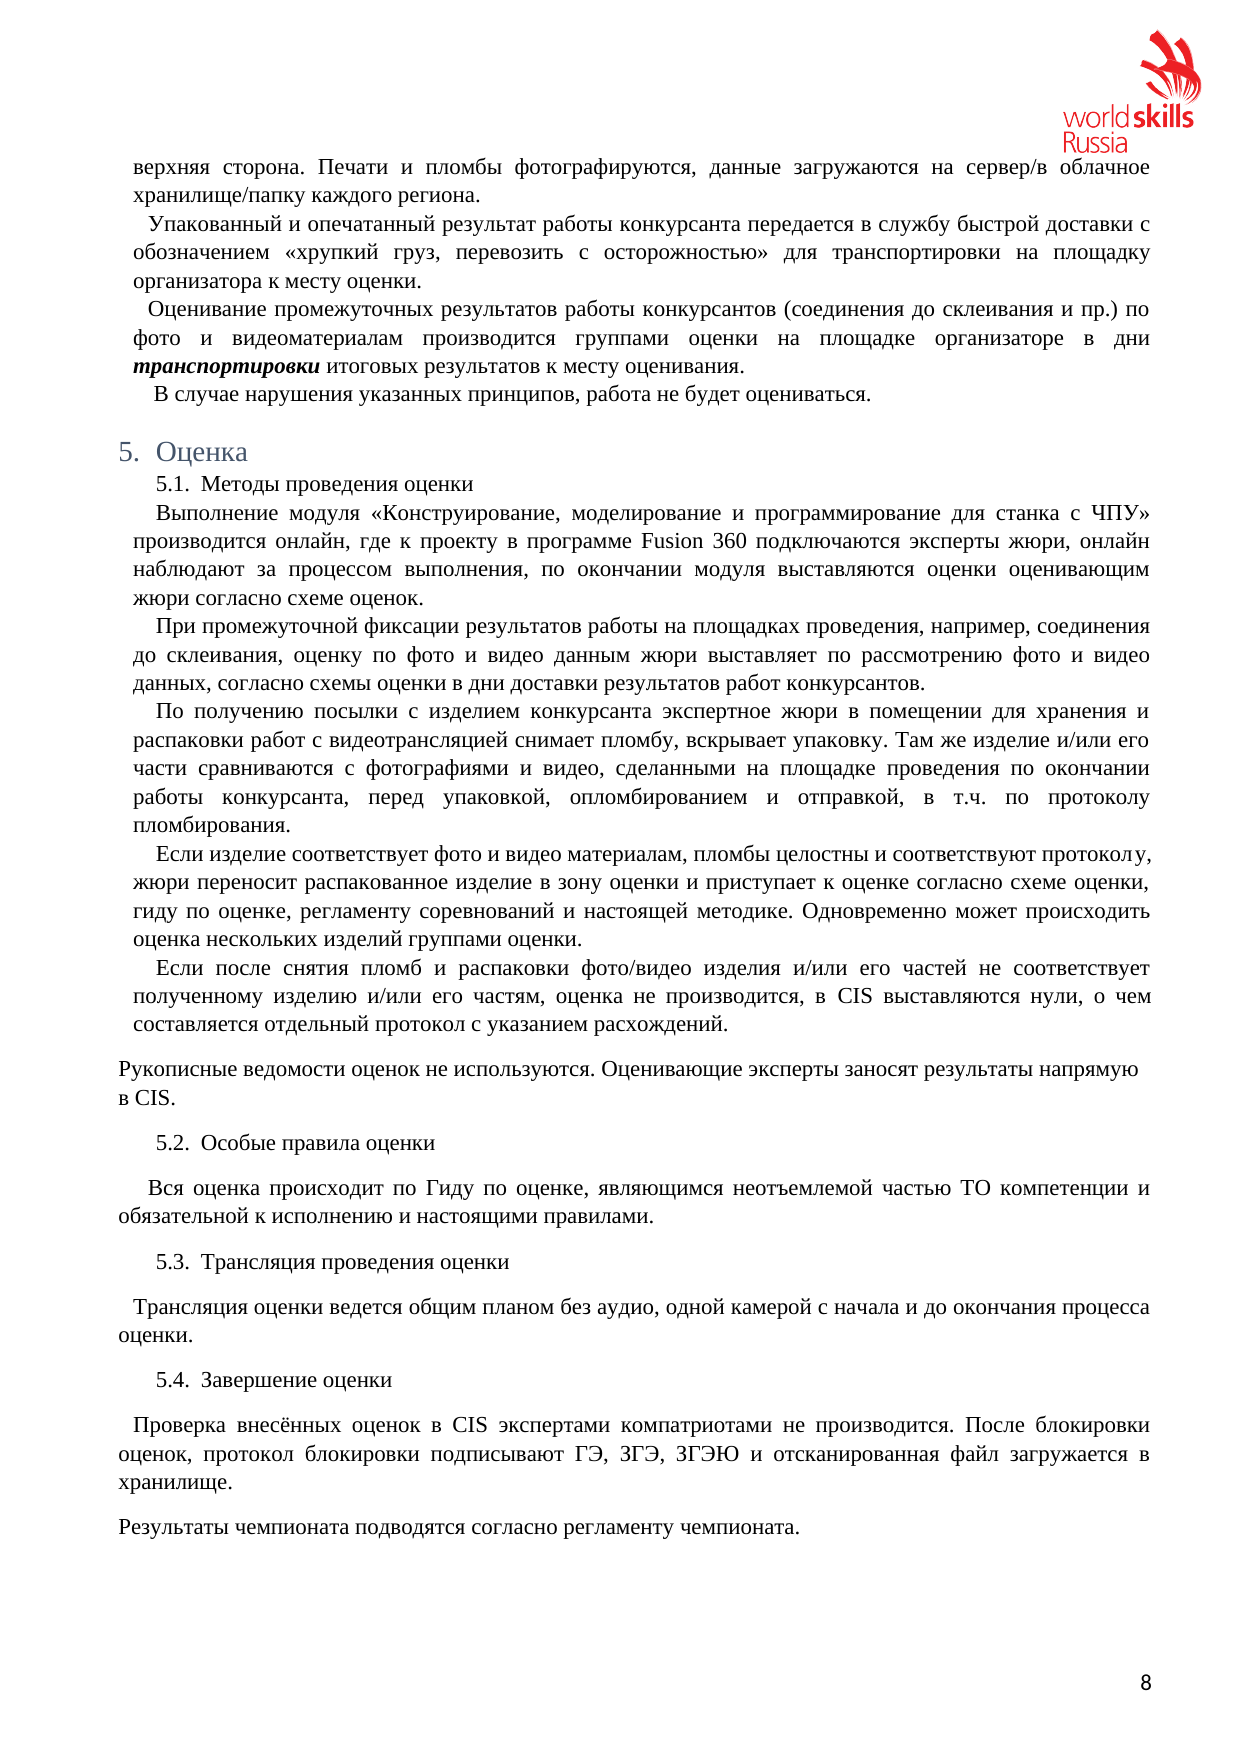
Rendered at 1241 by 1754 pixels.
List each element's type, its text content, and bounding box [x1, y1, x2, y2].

subtitle Оценка [118, 434, 1152, 467]
text Трансляция оценки ведется общим планом без аудио, одной камерой с начала и до окончания процесса оценки. [118, 1293, 1152, 1348]
text Если после снятия пломб и распаковки фото/видео изделия и/или его частей не соответствует полученному изделию и/или его частям, оценка не производится, в CIS выставляются нули, о чем составляется отдельный протокол с указанием расхождений. [133, 953, 1152, 1037]
text При промежуточной фиксации результатов работы на площадках проведения, например, соединения до склеивания, оценку по фото и видео данным жюри выставляет по рассмотрению фото и видео данных, согласно схемы оценки в дни доставки результатов работ конкурсантов. [133, 612, 1152, 696]
text В случае нарушения указанных принципов, работа не будет оцениваться. [133, 381, 1152, 407]
list Особые правила оценки [156, 1129, 1152, 1155]
list Методы проведения оценки [156, 470, 1152, 496]
text Результаты чемпионата подводятся согласно регламенту чемпионата. [118, 1513, 1152, 1540]
picture [1063, 29, 1226, 153]
list Трансляция проведения оценки [156, 1248, 1152, 1274]
text Упакованный и опечатанный результат работы конкурсанта передается в службу быстрой доставки с обозначением «хрупкий груз, перевозить с осторожностью» для транспортировки на площадку организатора к месту оценки. [133, 210, 1152, 293]
text Оценивание промежуточных результатов работы конкурсантов (соединения до склеивания и пр.) по фото и видеоматериалам производится группами оценки на площадке организаторе в дни транспортировки итоговых результатов к месту оценивания. [133, 295, 1152, 378]
text Проверка внесённых оценок в CIS экспертами компатриотами не производится. После блокировки оценок, протокол блокировки подписывают ГЭ, ЗГЭ, ЗГЭЮ и отсканированная файл загружается в хранилище. [118, 1411, 1152, 1495]
text Выполнение модуля «Конструирование, моделирование и программирование для станка с ЧПУ» производится онлайн, где к проекту в программе Fusion 360 подключаются эксперты жюри, онлайн наблюдают за процессом выполнения, по окончании модуля выставляются оценки оценивающим жюри согласно схеме оценок. [133, 498, 1152, 610]
list Завершение оценки [156, 1366, 1152, 1393]
text Если изделие соответствует фото и видео материалам, пломбы целостны и соответствуют протоколу, жюри переносит распакованное изделие в зону оценки и приступает к оценке согласно схеме оценки, гиду по оценке, регламенту соревнований и настоящей методике. Одновременно может происходить оценка нескольких изделий группами оценки. [133, 840, 1152, 951]
text По получению посылки с изделием конкурсанта экспертное жюри в помещении для хранения и распаковки работ с видеотрансляцией снимает пломбу, вскрывает упаковку. Там же изделие и/или его части сравниваются с фотографиями и видео, сделанными на площадке проведения по окончании работы конкурсанта, перед упаковкой, опломбированием и отправкой, в т.ч. по протоколу пломбирования. [133, 698, 1152, 838]
text Вся оценка происходит по Гиду по оценке, являющимся неотъемлемой частью ТО компетенции и обязательной к исполнению и настоящими правилами. [118, 1174, 1152, 1229]
text Рукописные ведомости оценок не используются. Оценивающие эксперты заносят результаты напрямую в CIS. [118, 1056, 1152, 1110]
